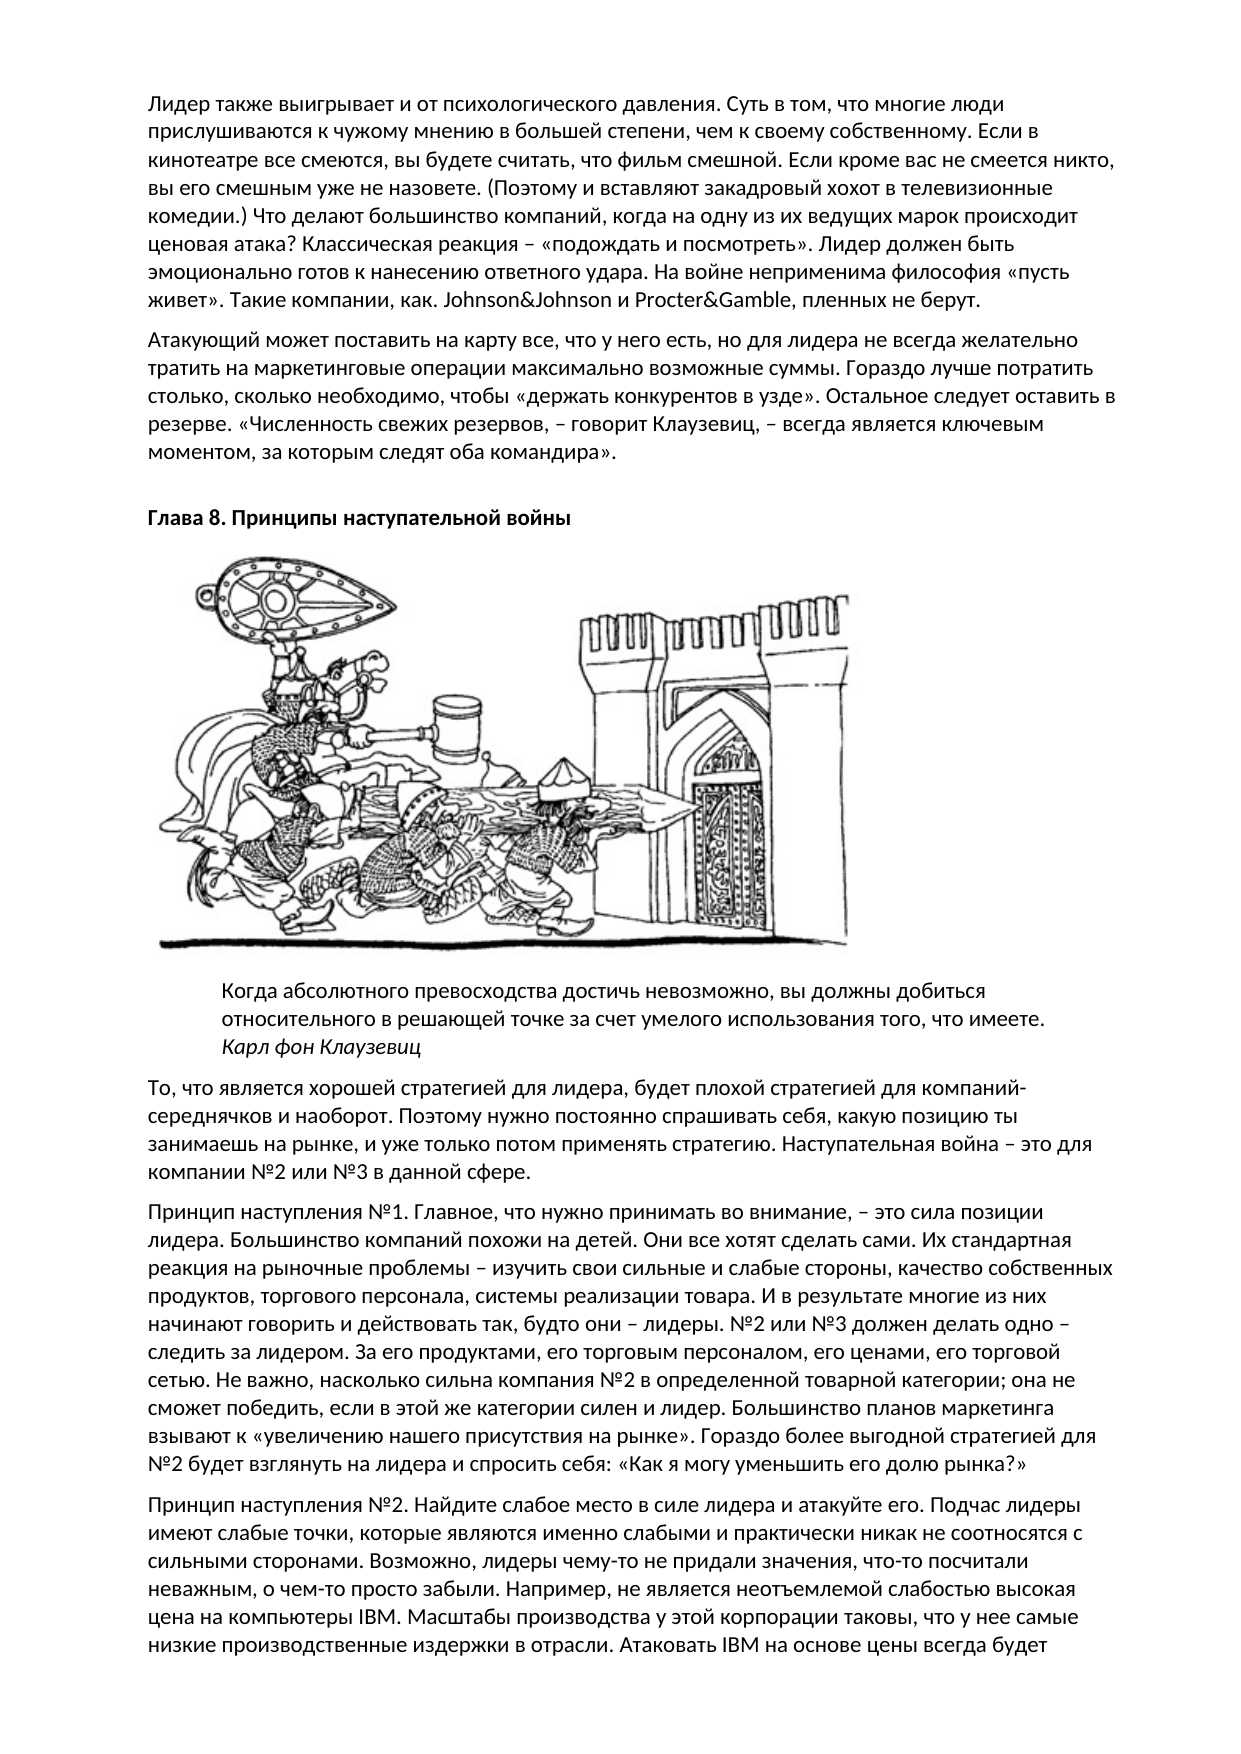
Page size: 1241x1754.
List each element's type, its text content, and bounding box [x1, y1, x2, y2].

text То, что является хорошей стратегией для лидера, будет плохой стратегией для компаний-середнячков и наоборот. Поэтому нужно постоянно спрашивать себя, какую позицию ты занимаешь на рынке, и уже только потом применять стратегию. Наступательная война – это для компании №2 или №3 в данной сфере. [148, 1073, 1122, 1185]
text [148, 1490, 1122, 1658]
text Атакующий может поставить на карту все, что у него есть, но для лидера не всегда желательно тратить на маркетинговые операции максимально возможные суммы. Гораздо лучше потратить столько, сколько необходимо, чтобы «держать конкурентов в узде». Остальное следует оставить в резерве. «Численность свежих резервов, – говорит Клаузевиц, – всегда является ключевым моментом, за которым следят оба командира». [148, 325, 1122, 465]
text Лидер также выигрывает и от психологического давления. Суть в том, что многие люди прислушиваются к чужому мнению в большей степени, чем к своему собственному. Если в кинотеатре все смеются, вы будете считать, что фильм смешной. Если кроме вас не смеется никто, вы его смешным уже не назовете. (Поэтому и вставляют закадровый хохот в телевизионные комедии.) Что делают большинство компаний, когда на одну из их ведущих марок происходит ценовая атака? Классическая реакция – «подождать и посмотреть». Лидер должен быть эмоционально готов к нанесению ответного удара. На войне неприменима философия «пусть живет». Такие компании, как. Johnson&Johnson и Procter&Gamble, пленных не берут. [148, 89, 1122, 313]
text Принцип наступления №1. Главное, что нужно принимать во внимание, – это сила позиции лидера. Большинство компаний похожи на детей. Они все хотят сделать сами. Их стандартная реакция на рыночные проблемы – изучить свои сильные и слабые стороны, качество собственных продуктов, торгового персонала, системы реализации товара. И в результате многие из них начинают говорить и действовать так, будто они – лидеры. №2 или №3 должен делать одно – следить за лидером. За его продуктами, его торговым персоналом, его ценами, его торговой сетью. Не важно, насколько сильна компания №2 в определенной товарной категории; она не сможет победить, если в этой же категории силен и лидер. Большинство планов маркетинга взывают к «увеличению нашего присутствия на рынке». Гораздо более выгодной стратегией для №2 будет взглянуть на лидера и спросить себя: «Как я могу уменьшить его долю рынка?» [148, 1197, 1122, 1478]
picture [147, 543, 865, 964]
text Когда абсолютного превосходства достичь невозможно, вы должны добиться относительного в решающей точке за счет умелого использования того, что имеете. Карл фон Клаузевиц [221, 976, 1122, 1060]
text Глава 8. Принципы наступательной войны [148, 503, 1122, 531]
